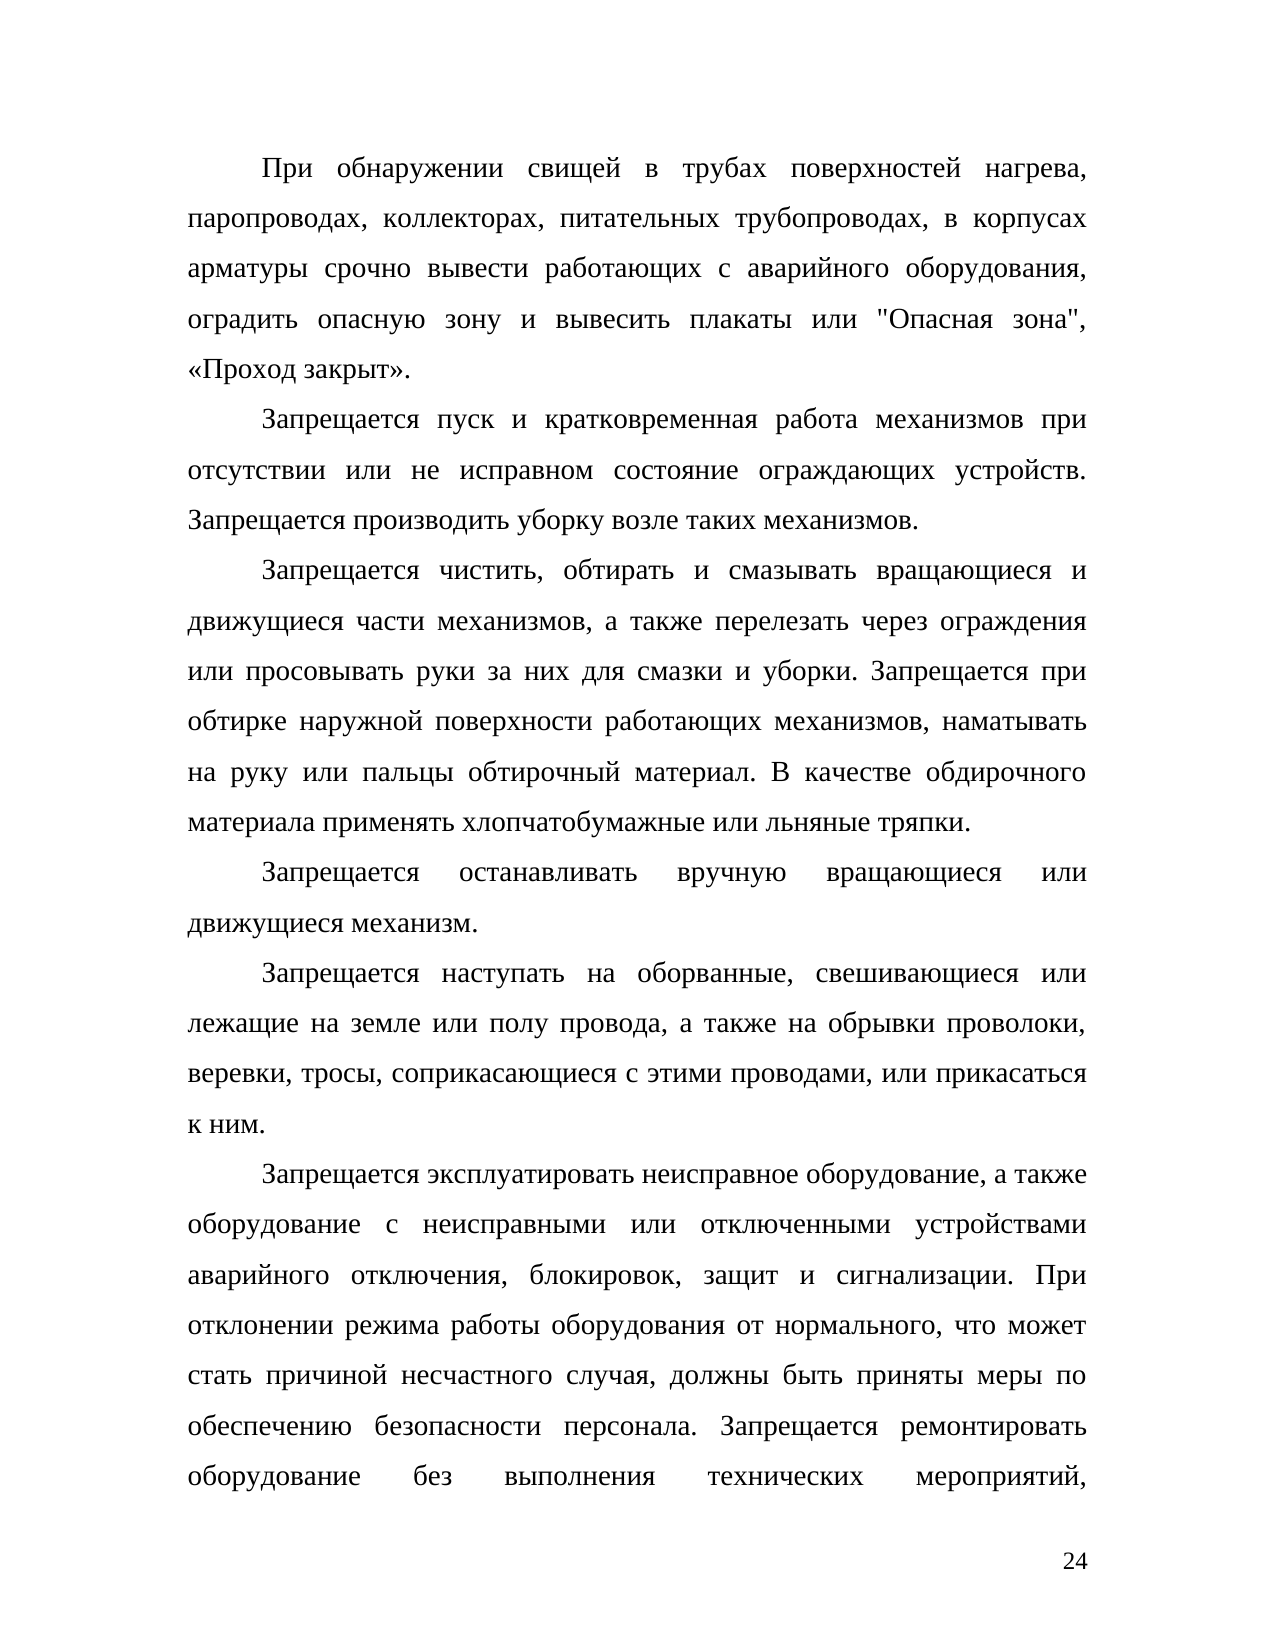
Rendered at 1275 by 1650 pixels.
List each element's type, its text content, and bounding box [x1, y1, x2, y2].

text Запрещается пуск и кратковременная работа механизмов при отсутствии или не исправном состояние ограждающих устройств. Запрещается производить уборку возле таких механизмов. [187, 402, 1087, 536]
text Запрещается чистить, обтирать и смазывать вращающиеся и движущиеся части механизмов, а также перелезать через ограждения или просовывать руки за них для смазки и уборки. Запрещается при обтирке наружной поверхности работающих механизмов, наматывать на руку или пальцы обтирочный материал. В качестве обдирочного материала применять хлопчатобумажные или льняные тряпки. [187, 552, 1087, 838]
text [187, 1156, 1087, 1492]
text При обнаружении свищей в трубах поверхностей нагрева, паропроводах, коллекторах, питательных трубопроводах, в корпусах арматуры срочно вывести работающих с аварийного оборудования, оградить опасную зону и вывесить плакаты или "Опасная зона", «Проход закрыт». [187, 150, 1087, 385]
text Запрещается останавливать вручную вращающиеся или движущиеся механизм. [187, 854, 1087, 938]
text Запрещается наступать на оборванные, свешивающиеся или лежащие на земле или полу провода, а также на обрывки проволоки, веревки, тросы, соприкасающиеся с этими проводами, или прикасаться к ним. [187, 955, 1087, 1139]
